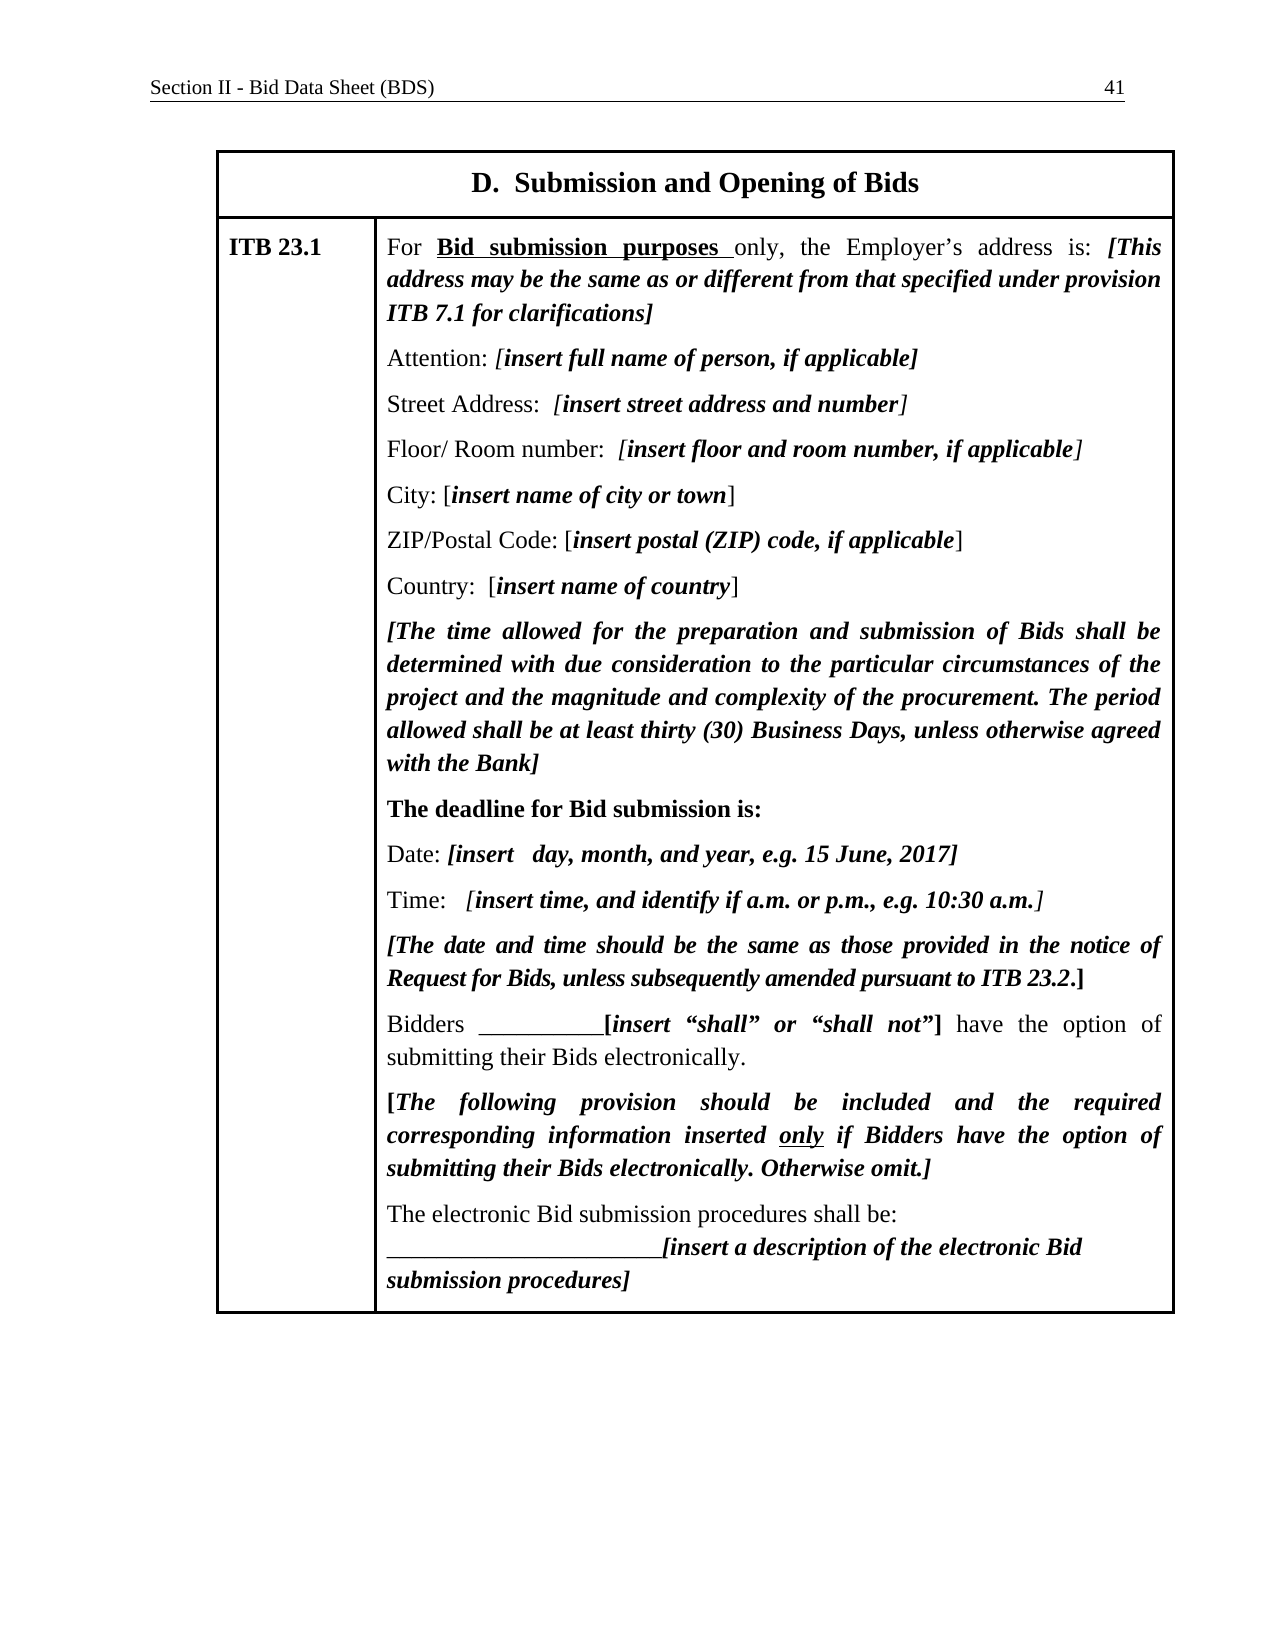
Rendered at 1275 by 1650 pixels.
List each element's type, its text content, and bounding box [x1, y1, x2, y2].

table_cell ITB 23.1 [219, 219, 374, 1311]
table_cell D. Submission and Opening of Bids [219, 153, 1172, 216]
table_cell For Bid submission purposes only, the Employer’s address is: [This address may be the same as or different from that specified under provision ITB 7.1 for clarifications] Attention: [insert full name of person, if applicable] Street Address: [insert street address and number] Floor/ Room number: [insert floor and room number, if applicable] City: [insert name of city or town] ZIP/Postal Code: [insert postal (ZIP) code, if applicable] Country: [insert name of country] [The time allowed for the preparation and submission of Bids shall be determined with due consideration to the particular circumstances of the project and the magnitude and complexity of the procurement. The period allowed shall be at least thirty (30) Business Days, unless otherwise agreed with the Bank] The deadline for Bid submission is: Date: [insert day, month, and year, e.g. 15 June, 2017] Time: [insert time, and identify if a.m. or p.m., e.g. 10:30 a.m.] [The date and time should be the same as those provided in the notice of Request for Bids, unless subsequently amended pursuant to ITB 23.2.] Bidders __________[insert “shall” or “shall not”] have the option of submitting their Bids electronically. [The following provision should be included and the required corresponding information inserted only if Bidders have the option of submitting their Bids electronically. Otherwise omit.] The electronic Bid submission procedures shall be: ______________________[insert a description of the electronic Bid submission procedures] [377, 219, 1172, 1311]
